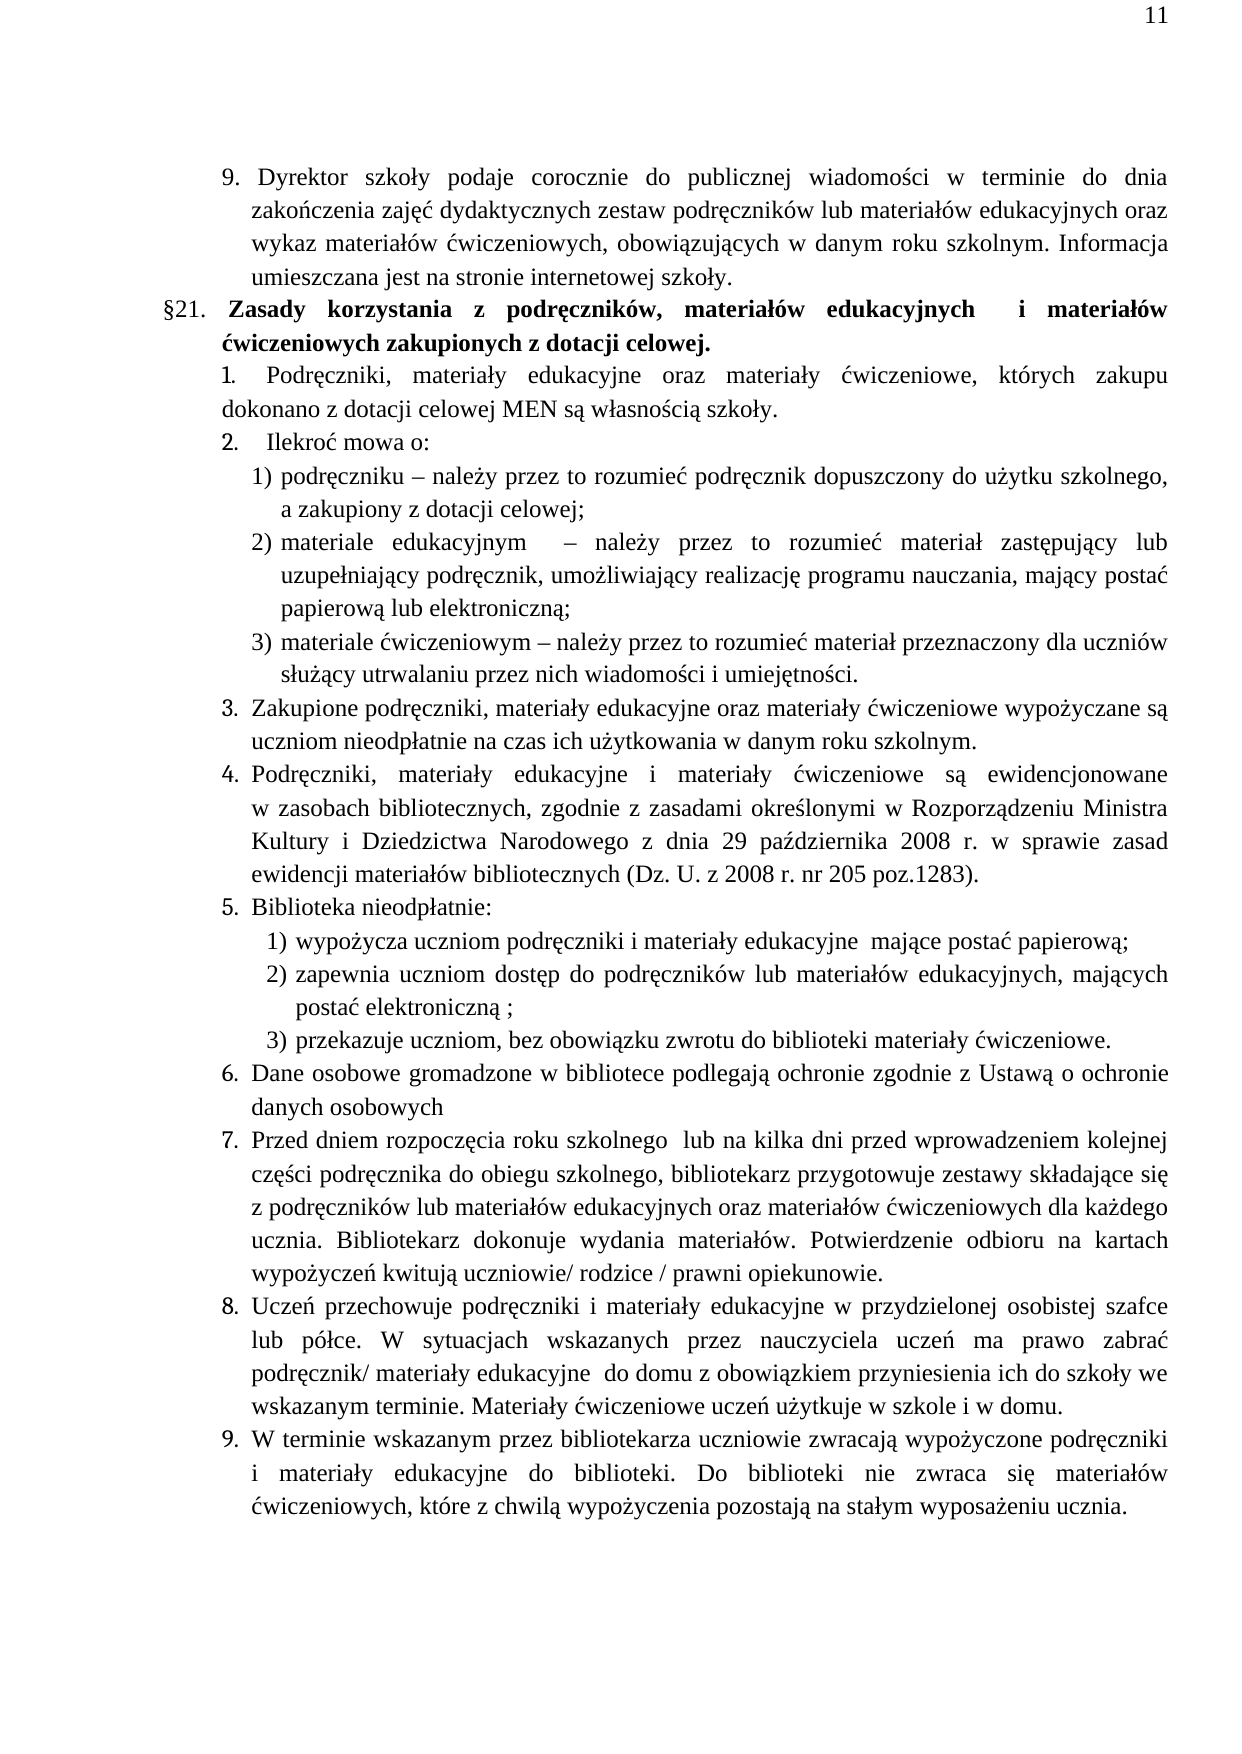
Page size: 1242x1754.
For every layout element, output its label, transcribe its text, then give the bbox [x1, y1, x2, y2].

list Podręczniki, materiały edukacyjne i materiały ćwiczeniowe są ewidencjonowane w zasobach bibliotecznych, zgodnie z zasadami określonymi w Rozporządzeniu Ministra Kultury i Dziedzictwa Narodowego z dnia 29 października 2008 r. w sprawie zasad ewidencji materiałów bibliotecznych (Dz. U. z 2008 r. nr 205 poz.1283). [222, 759, 1169, 888]
list Przed dniem rozpoczęcia roku szkolnego lub na kilka dni przed wprowadzeniem kolejnej części podręcznika do obiegu szkolnego, bibliotekarz przygotowuje zestawy składające się z podręczników lub materiałów edukacyjnych oraz materiałów ćwiczeniowych dla każdego ucznia. Bibliotekarz dokonuje wydania materiałów. Potwierdzenie odbioru na kartach wypożyczeń kwitują uczniowie/ rodzice / prawni opiekunowie. [222, 1125, 1169, 1287]
list Biblioteka nieodpłatnie: [222, 892, 1169, 922]
list przekazuje uczniom, bez obowiązku zwrotu do biblioteki materiały ćwiczeniowe. [266, 1025, 1169, 1054]
list Uczeń przechowuje podręczniki i materiały edukacyjne w przydzielonej osobistej szafce lub półce. W sytuacjach wskazanych przez nauczyciela uczeń ma prawo zabrać podręcznik/ materiały edukacyjne do domu z obowiązkiem przyniesienia ich do szkoły we wskazanym terminie. Materiały ćwiczeniowe uczeń użytkuje w szkole i w domu. [222, 1291, 1169, 1420]
list materiale ćwiczeniowym – należy przez to rozumieć materiał przeznaczony dla uczniów służący utrwalaniu przez nich wiadomości i umiejętności. [251, 627, 1169, 688]
list Zakupione podręczniki, materiały edukacyjne oraz materiały ćwiczeniowe wypożyczane są uczniom nieodpłatnie na czas ich użytkowania w danym roku szkolnym. [222, 693, 1169, 755]
list materiale edukacyjnym – należy przez to rozumieć materiał zastępujący lub uzupełniający podręcznik, umożliwiający realizację programu nauczania, mający postać papierową lub elektroniczną; [251, 527, 1169, 622]
list W terminie wskazanym przez bibliotekarza uczniowie zwracają wypożyczone podręczniki i materiały edukacyjne do biblioteki. Do biblioteki nie zwraca się materiałów ćwiczeniowych, które z chwilą wypożyczenia pozostają na stałym wyposażeniu ucznia. [222, 1424, 1169, 1520]
text 9. Dyrektor szkoły podaje corocznie do publicznej wiadomości w terminie do dnia zakończenia zajęć dydaktycznych zestaw podręczników lub materiałów edukacyjnych oraz wykaz materiałów ćwiczeniowych, obowiązujących w danym roku szkolnym. Informacja umieszczana jest na stronie internetowej szkoły. [222, 162, 1169, 290]
list podręczniku – należy przez to rozumieć podręcznik dopuszczony do użytku szkolnego, a zakupiony z dotacji celowej; [251, 461, 1169, 523]
list Podręczniki, materiały edukacyjne oraz materiały ćwiczeniowe, których zakupu dokonano z dotacji celowej MEN są własnością szkoły. [222, 361, 1169, 423]
text §21. Zasady korzystania z podręczników, materiałów edukacyjnych i materiałów ćwiczeniowych zakupionych z dotacji celowej. [162, 294, 1169, 356]
list Dane osobowe gromadzone w bibliotece podlegają ochronie zgodnie z Ustawą o ochronie danych osobowych [222, 1058, 1169, 1121]
list wypożycza uczniom podręczniki i materiały edukacyjne mające postać papierową; [266, 926, 1169, 955]
list zapewnia uczniom dostęp do podręczników lub materiałów edukacyjnych, mających postać elektroniczną ; [266, 959, 1169, 1021]
list Ilekroć mowa o: [222, 427, 1169, 457]
